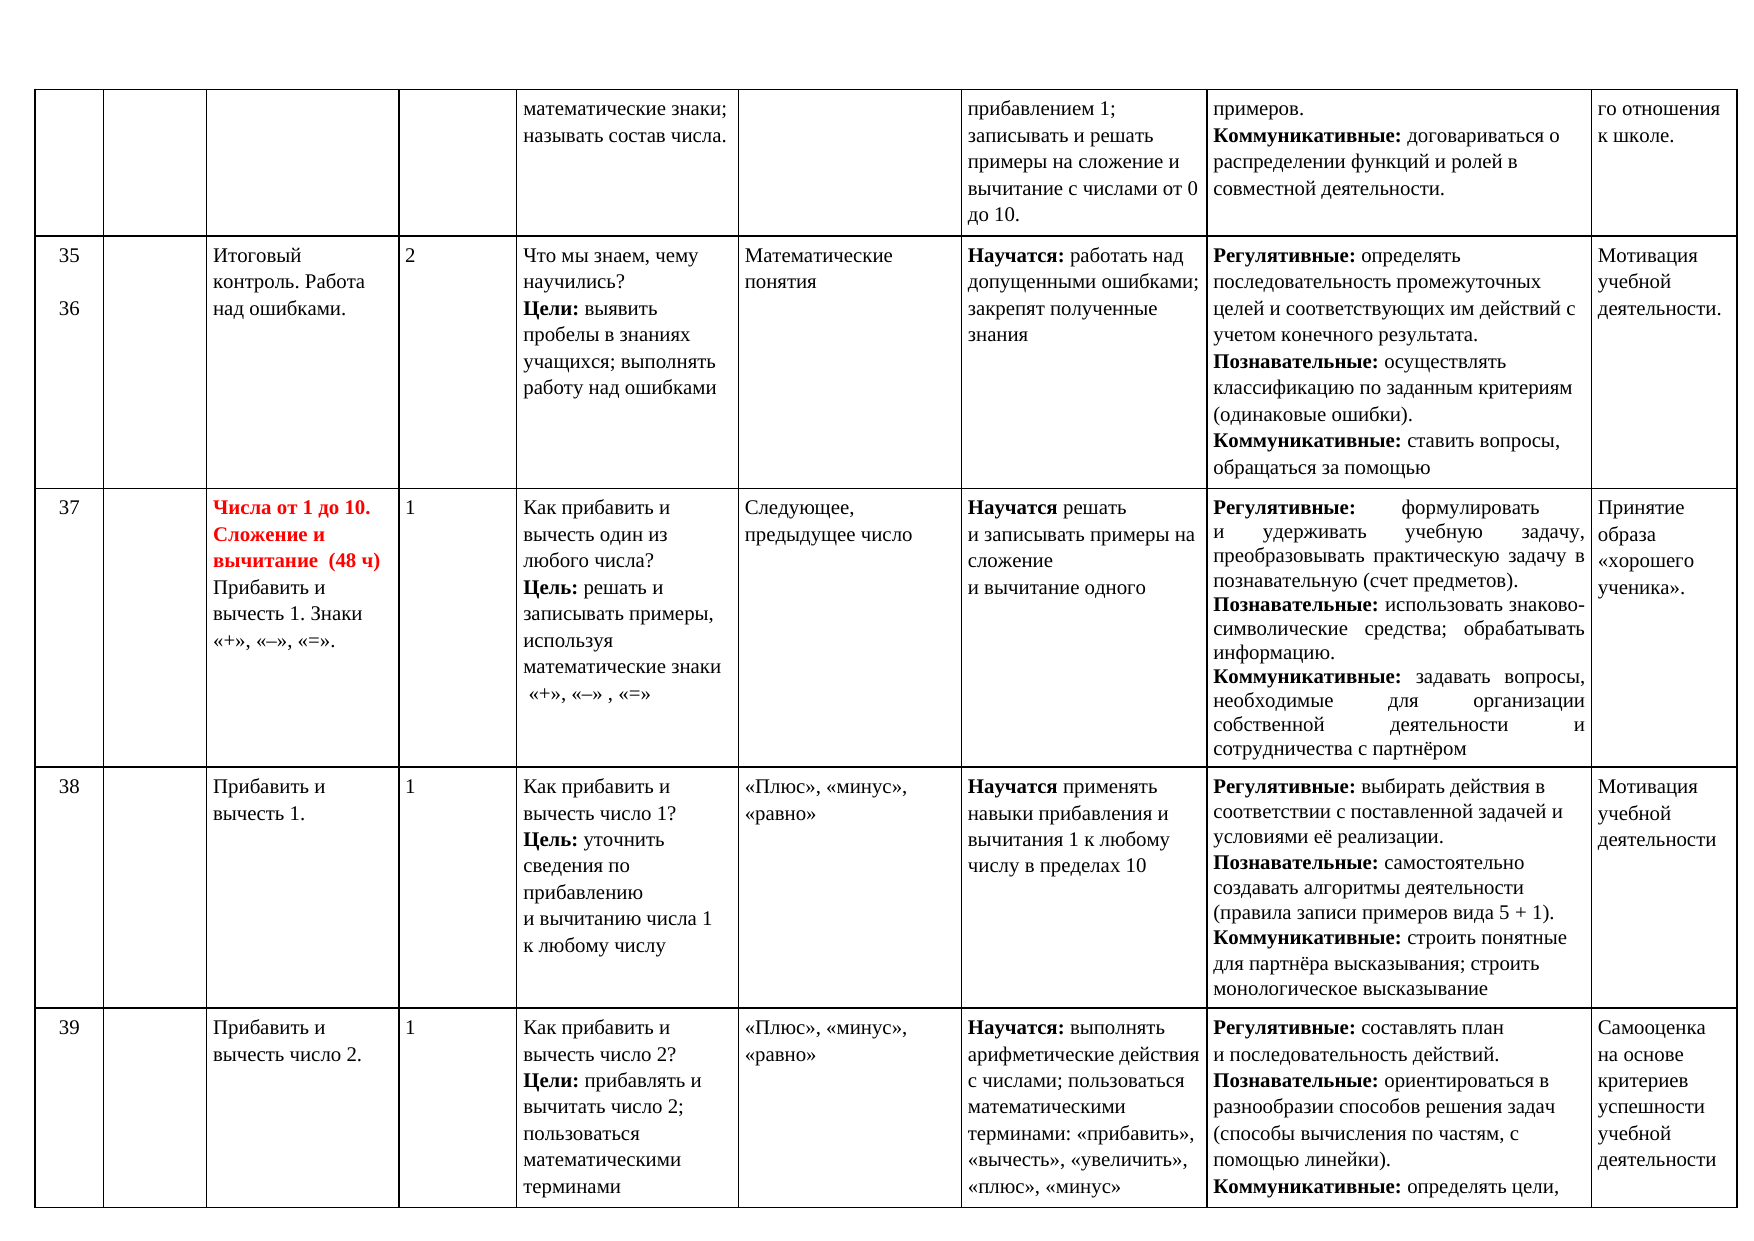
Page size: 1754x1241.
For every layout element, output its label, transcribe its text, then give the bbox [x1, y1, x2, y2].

table_cell Регулятивные: определять последовательность промежуточных целей и соответствующих им действий с учетом конечного результата. Познавательные: осуществлять классификацию по заданным критериям (одинаковые ошибки). Коммуникативные: ставить вопросы, обращаться за помощью [1208, 237, 1591, 487]
table_cell 1 [400, 1009, 516, 1207]
table_cell 37 [36, 489, 103, 766]
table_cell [1208, 90, 1591, 235]
table_cell Следующее, предыдущее число [739, 489, 961, 766]
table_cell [1592, 90, 1736, 235]
table_cell Мотивация учебной деятельности [1592, 768, 1736, 1007]
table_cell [1592, 1009, 1736, 1207]
table_cell Мотивация учебной деятельности. [1592, 237, 1736, 487]
table_cell 38 [36, 768, 103, 1007]
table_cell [739, 90, 961, 235]
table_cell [517, 90, 738, 235]
table_cell принятие образа «хорошего ученика». [1592, 489, 1736, 766]
table_cell Научатся применять навыки прибавления и вычитания 1 к любому числу в пределах 10 [962, 768, 1206, 1007]
table_cell Итоговый контроль. Работа над ошибками. [207, 237, 398, 487]
table_cell Как прибавить и вычесть число 1? Цель: уточнить сведения по прибавлению и вычитанию числа 1 к любому числу [517, 768, 738, 1007]
table_cell [104, 90, 206, 235]
table_cell Научатся: работать над допущенными ошибками; закрепят полученные знания [962, 237, 1206, 487]
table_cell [517, 1009, 738, 1207]
table_cell 34 [36, 90, 103, 235]
table_cell Числа от 1 до 10. Сложение и вычитание (48 ч) Прибавить и вычесть 1. Знаки «+», «–», «=». [207, 489, 398, 766]
table_cell 35 36 [36, 237, 103, 487]
table_cell 1 [400, 489, 516, 766]
table_cell Прибавить и вычесть 1. [207, 768, 398, 1007]
table_cell Научатся решать и записывать примеры на сложение и вычитание одного [962, 489, 1206, 766]
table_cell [962, 1009, 1206, 1207]
table_cell [104, 237, 206, 487]
table_cell «Плюс», «минус», «равно» [739, 768, 961, 1007]
table_cell [104, 489, 206, 766]
table_cell Как прибавить и вычесть один из любого числа? Цель: решать и записывать примеры, используя математические знаки «+», «–» , «=» [517, 489, 738, 766]
table_cell 2 [400, 237, 516, 487]
table_cell Что мы знаем, чему научились? Цели: выявить пробелы в знаниях учащихся; выполнять работу над ошибками [517, 237, 738, 487]
table_cell Математические понятия [739, 237, 961, 487]
table_cell [104, 1009, 206, 1207]
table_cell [207, 90, 398, 235]
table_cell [1208, 1009, 1591, 1207]
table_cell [962, 90, 1206, 235]
table_cell 1 [400, 90, 516, 235]
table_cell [739, 1009, 961, 1207]
table_cell Регулятивные: формулировать и удерживать учебную задачу, преобразовывать практическую задачу в познавательную (счет предметов). Познавательные: использовать знаково-символические средства; обрабатывать информацию. Коммуникативные: задавать вопросы, необходимые для организации собственной деятельности и сотрудничества с партнёром [1208, 489, 1591, 766]
table_cell [104, 768, 206, 1007]
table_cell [207, 1009, 398, 1207]
table_cell 1 [400, 768, 516, 1007]
table_cell 39 [36, 1009, 103, 1207]
table_cell Регулятивные: выбирать действия в соответствии с поставленной задачей и условиями её реализации. Познавательные: самостоятельно создавать алгоритмы деятельности (правила записи примеров вида 5 + 1). Коммуникативные: строить понятные для партнёра высказывания; строить монологическое высказывание [1208, 768, 1591, 1007]
